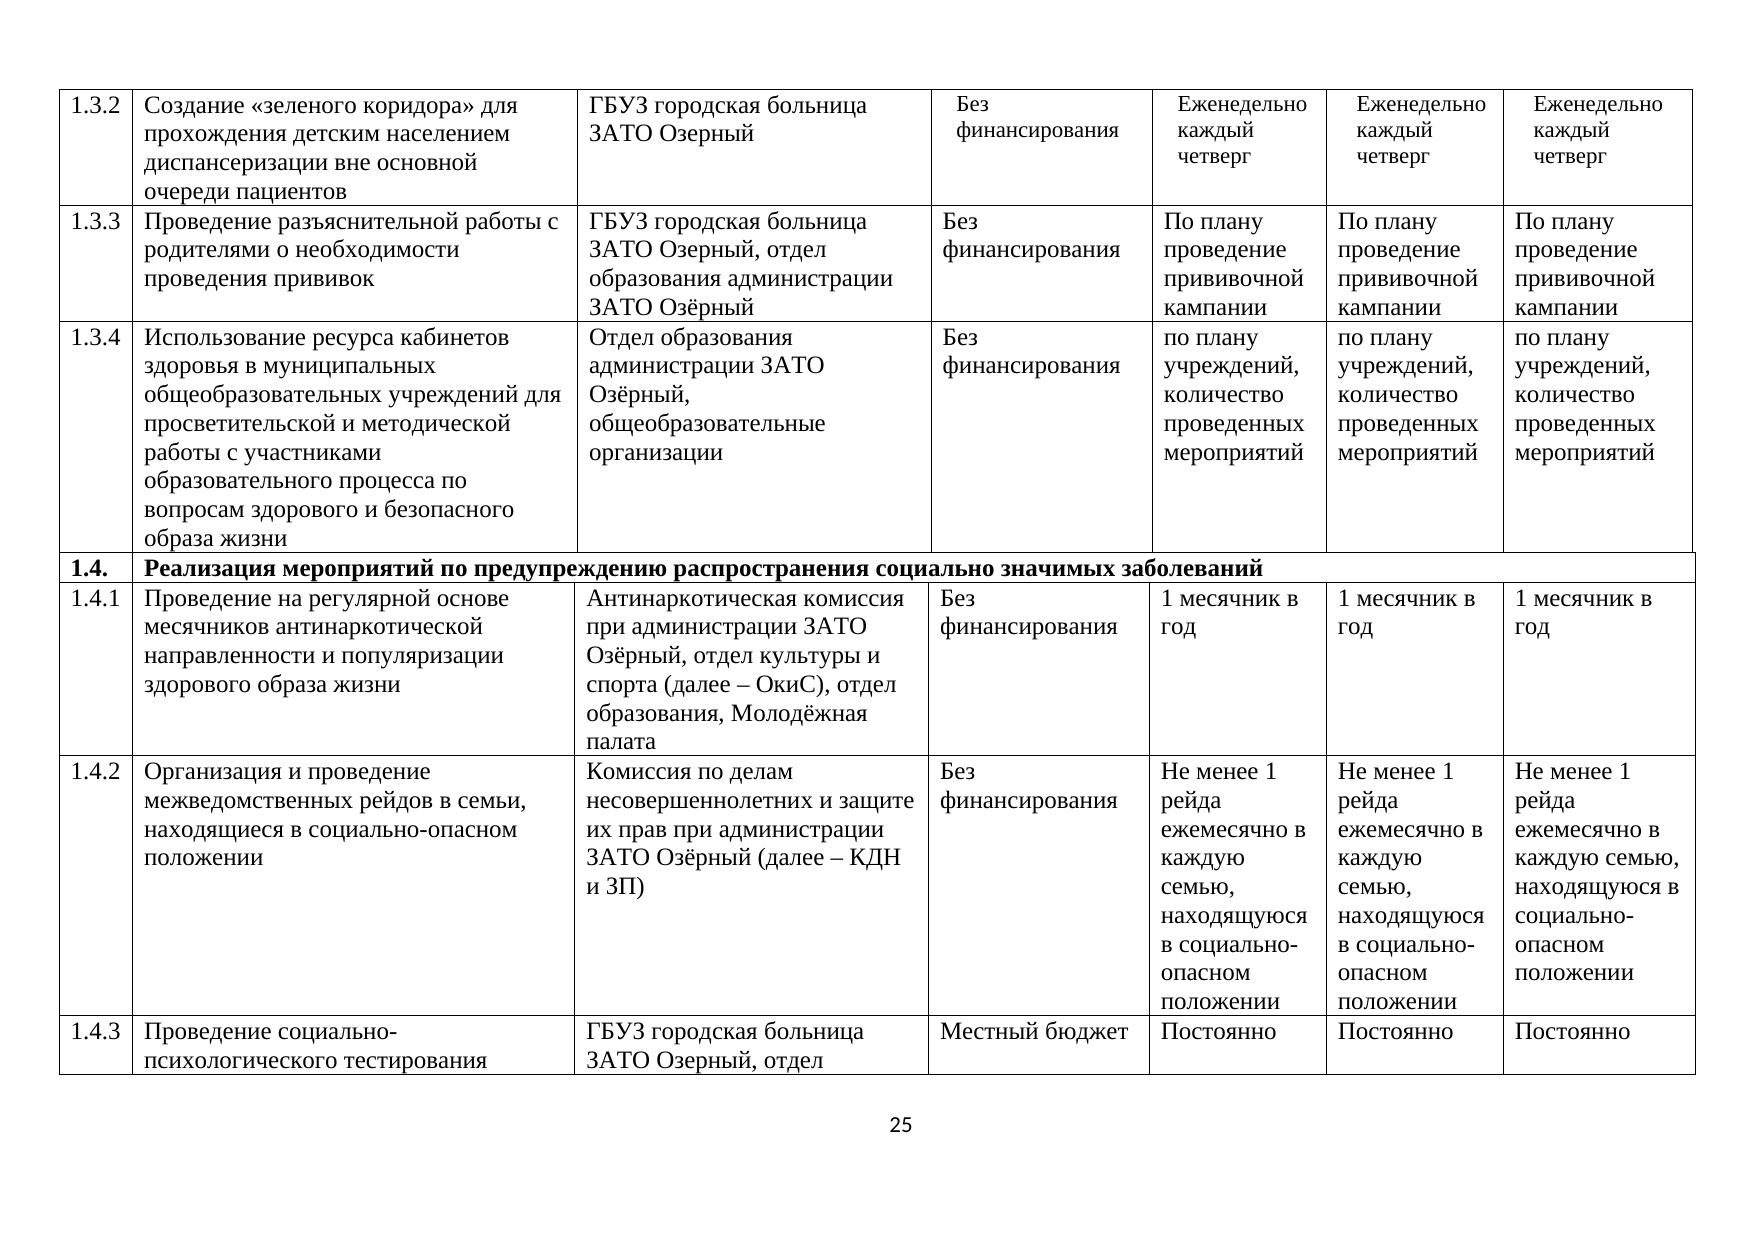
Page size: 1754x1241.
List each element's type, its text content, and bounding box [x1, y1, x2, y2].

table_cell по плану учреждений, количество проведенных мероприятий [1153, 322, 1326, 552]
table_cell Еженедельно каждый четверг [1504, 90, 1692, 205]
table_cell Не менее 1 рейда ежемесячно в каждую семью, находящуюся в социально-опасном положении [1504, 756, 1695, 1015]
table_cell Постоянно [1327, 1016, 1503, 1073]
table_cell Без финансирования [932, 206, 1152, 321]
table_cell По плану проведение прививочной кампании [1504, 206, 1692, 321]
table_cell Отдел образования администрации ЗАТО Озёрный, общеобразовательные организации [578, 322, 931, 552]
table_cell 1.3.2 [60, 90, 132, 205]
table_cell Организация и проведение межведомственных рейдов в семьи, находящиеся в социально-опасном положении [133, 756, 574, 1015]
table_cell По плану проведение прививочной кампании [1327, 206, 1503, 321]
table_cell 1 месячник в год [1504, 583, 1695, 755]
table_cell Использование ресурса кабинетов здоровья в муниципальных общеобразовательных учреждений для просветительской и методической работы с участниками образовательного процесса по вопросам здорового и безопасного образа жизни [133, 322, 577, 552]
table_cell ГБУЗ городская больница ЗАТО Озерный, отдел образования администрации ЗАТО Озёрный [578, 206, 931, 321]
table_cell 1 месячник в год [1150, 583, 1326, 755]
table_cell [133, 1016, 574, 1073]
table_cell 1.4. [60, 553, 132, 582]
table_cell по плану учреждений, количество проведенных мероприятий [1327, 322, 1503, 552]
table_cell По плану проведение прививочной кампании [1153, 206, 1326, 321]
table_cell 1.4.3 [60, 1016, 132, 1073]
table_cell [575, 1016, 928, 1073]
table_cell Не менее 1 рейда ежемесячно в каждую семью, находящуюся в социально-опасном положении [1150, 756, 1326, 1015]
table_cell 1.3.3 [60, 206, 132, 321]
table_cell Еженедельно каждый четверг [1327, 90, 1503, 205]
table_cell 1.4.2 [60, 756, 132, 1015]
table_cell Реализация мероприятий по предупреждению распространения социально значимых заболеваний [133, 553, 1695, 582]
table_cell Еженедельно каждый четверг [1153, 90, 1326, 205]
table_cell Постоянно [1150, 1016, 1326, 1073]
table_cell Проведение на регулярной основе месячников антинаркотической направленности и популяризации здорового образа жизни [133, 583, 574, 755]
table_cell Проведение разъяснительной работы с родителями о необходимости проведения прививок [133, 206, 577, 321]
table_cell Без финансирования [932, 90, 1152, 205]
table_cell Местный бюджет [929, 1016, 1149, 1073]
table_cell Постоянно [1504, 1016, 1695, 1073]
table_cell Без финансирования [929, 756, 1149, 1015]
table_cell 1.4.1 [60, 583, 132, 755]
table_cell Не менее 1 рейда ежемесячно в каждую семью, находящуюся в социально-опасном положении [1327, 756, 1503, 1015]
table_cell ГБУЗ городская больница ЗАТО Озерный [578, 90, 931, 205]
table_cell Без финансирования [929, 583, 1149, 755]
table_cell Комиссия по делам несовершеннолетних и защите их прав при администрации ЗАТО Озёрный (далее – КДН и ЗП) [575, 756, 928, 1015]
table_cell по плану учреждений, количество проведенных мероприятий [1504, 322, 1692, 552]
table_cell Антинаркотическая комиссия при администрации ЗАТО Озёрный, отдел культуры и спорта (далее – ОкиС), отдел образования, Молодёжная палата [575, 583, 928, 755]
table_cell Создание «зеленого коридора» для прохождения детским населением диспансеризации вне основной очереди пациентов [133, 90, 577, 205]
table_cell Без финансирования [932, 322, 1152, 552]
table_cell 1 месячник в год [1327, 583, 1503, 755]
table_cell 1.3.4 [60, 322, 132, 552]
